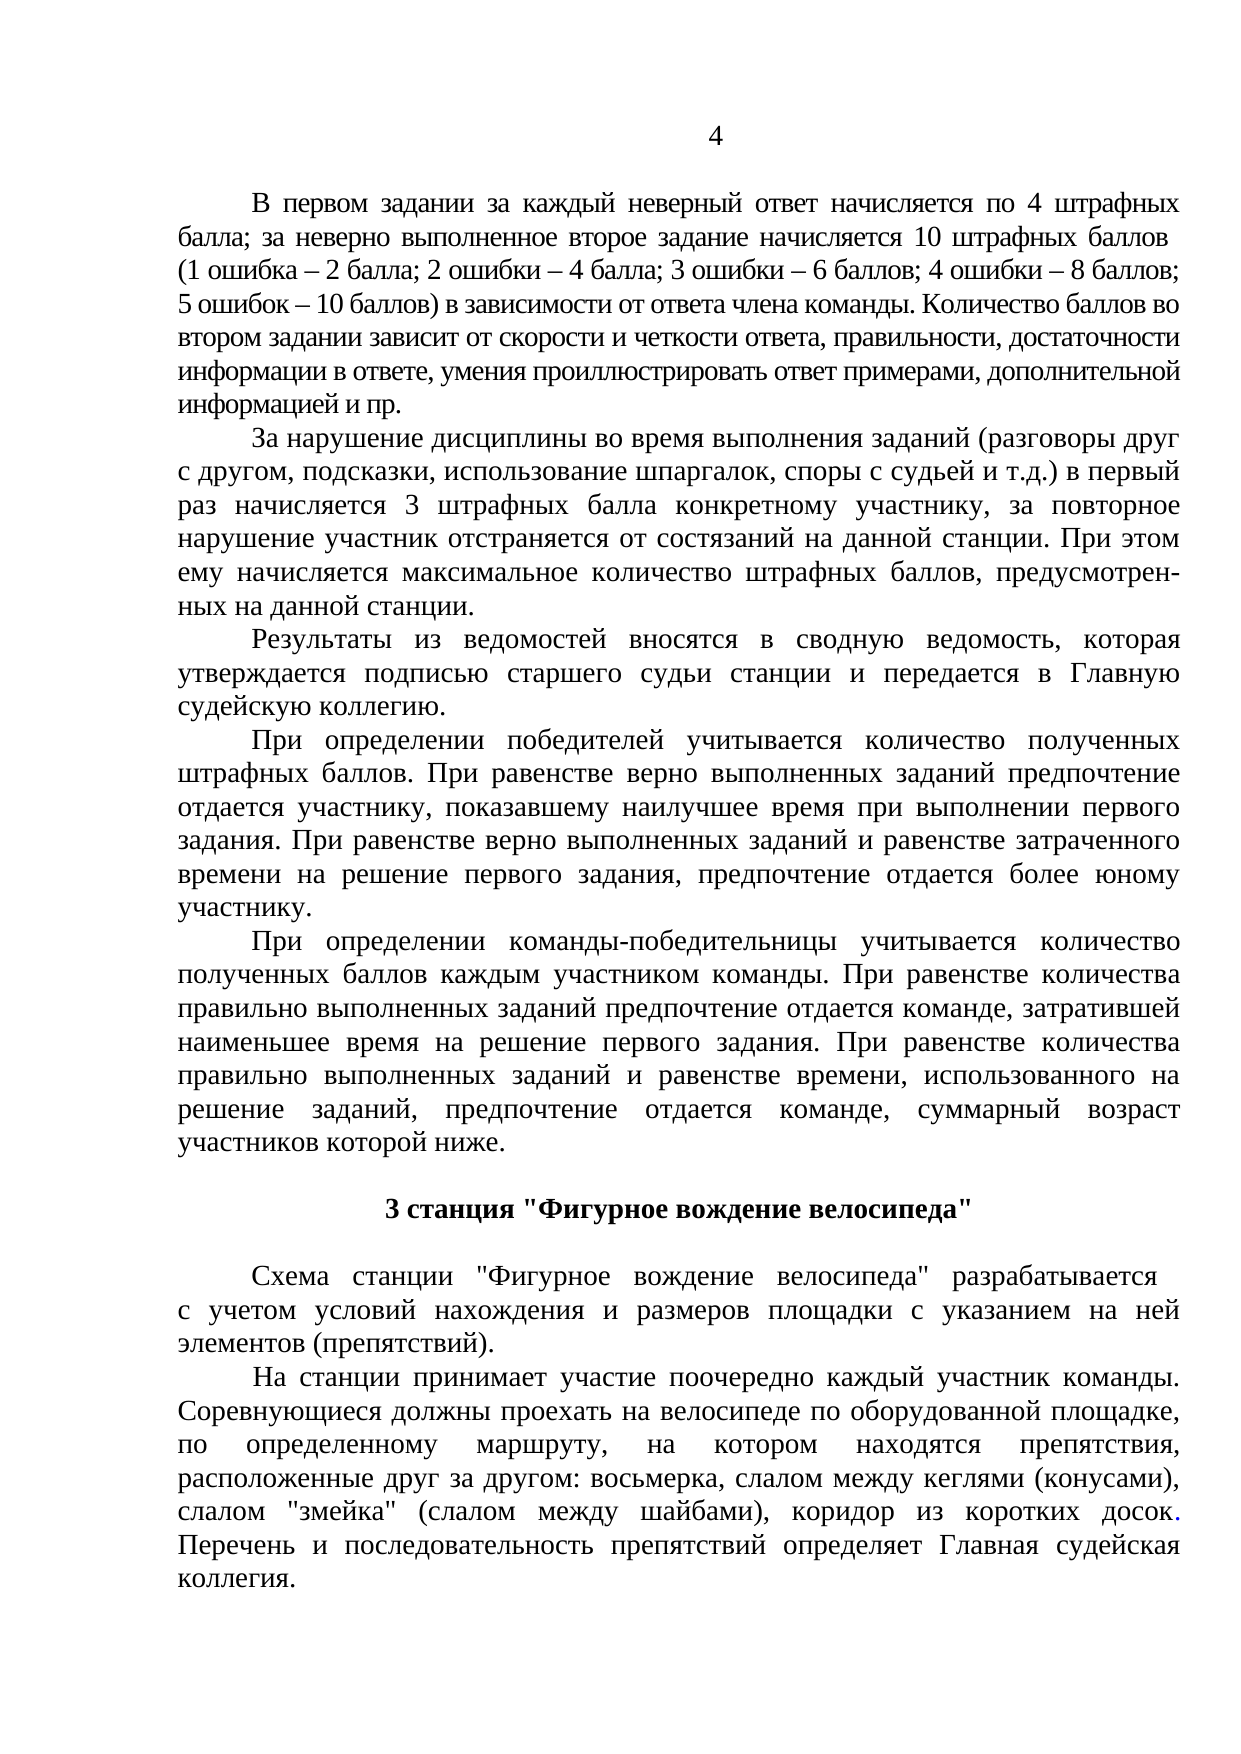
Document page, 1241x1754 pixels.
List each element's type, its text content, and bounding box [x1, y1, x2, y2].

text При определении команды-победительницы учитывается количество полученных баллов каждым участником команды. При равенстве количества правильно выполненных заданий предпочтение отдается команде, затратившей наименьшее время на решение первого задания. При равенстве количества правильно выполненных заданий и равенстве времени, использованного на решение заданий, предпочтение отдается команде, суммарный возраст участников которой ниже. [177, 923, 1181, 1158]
text На станции принимает участие поочередно каждый участник команды. Соревнующиеся должны проехать на велосипеде по оборудованной площадке, по определенному маршруту, на котором находятся препятствия, расположенные друг за другом: восьмерка, слалом между кеглями (конусами), слалом "змейка" (слалом между шайбами), коридор из коротких досок. Перечень и последовательность препятствий определяет Главная судейская коллегия. [177, 1359, 1181, 1594]
text В первом задании за каждый неверный ответ начисляется по 4 штрафных балла; за неверно выполненное второе задание начисляется 10 штрафных баллов (1 ошибка – 2 балла; 2 ошибки – 4 балла; 3 ошибки – 6 баллов; 4 ошибки – 8 баллов; 5 ошибок – 10 баллов) в зависимости от ответа члена команды. Количество баллов во втором задании зависит от скорости и четкости ответа, правильности, достаточности информации в ответе, умения проиллюстрировать ответ примерами, дополнительной информацией и пр. [177, 185, 1181, 420]
text Результаты из ведомостей вносятся в сводную ведомость, которая утверждается подписью старшего судьи станции и передается в Главную судейскую коллегию. [177, 621, 1181, 722]
text 4 [177, 118, 1181, 152]
text 3 станция "Фигурное вождение велосипеда" [177, 1191, 1181, 1225]
text При определении победителей учитывается количество полученных штрафных баллов. При равенстве верно выполненных заданий предпочтение отдается участнику, показавшему наилучшее время при выполнении первого задания. При равенстве верно выполненных заданий и равенстве затраченного времени на решение первого задания, предпочтение отдается более юному участнику. [177, 722, 1181, 923]
text За нарушение дисциплины во время выполнения заданий (разговоры друг с другом, подсказки, использование шпаргалок, споры с судьей и т.д.) в первый раз начисляется 3 штрафных балла конкретному участнику, за повторное нарушение участник отстраняется от состязаний на данной станции. При этом ему начисляется максимальное количество штрафных баллов, предусмотрен-ных на данной станции. [177, 420, 1181, 621]
text Схема станции "Фигурное вождение велосипеда" разрабатывается с учетом условий нахождения и размеров площадки с указанием на ней элементов (препятствий). [177, 1258, 1181, 1359]
